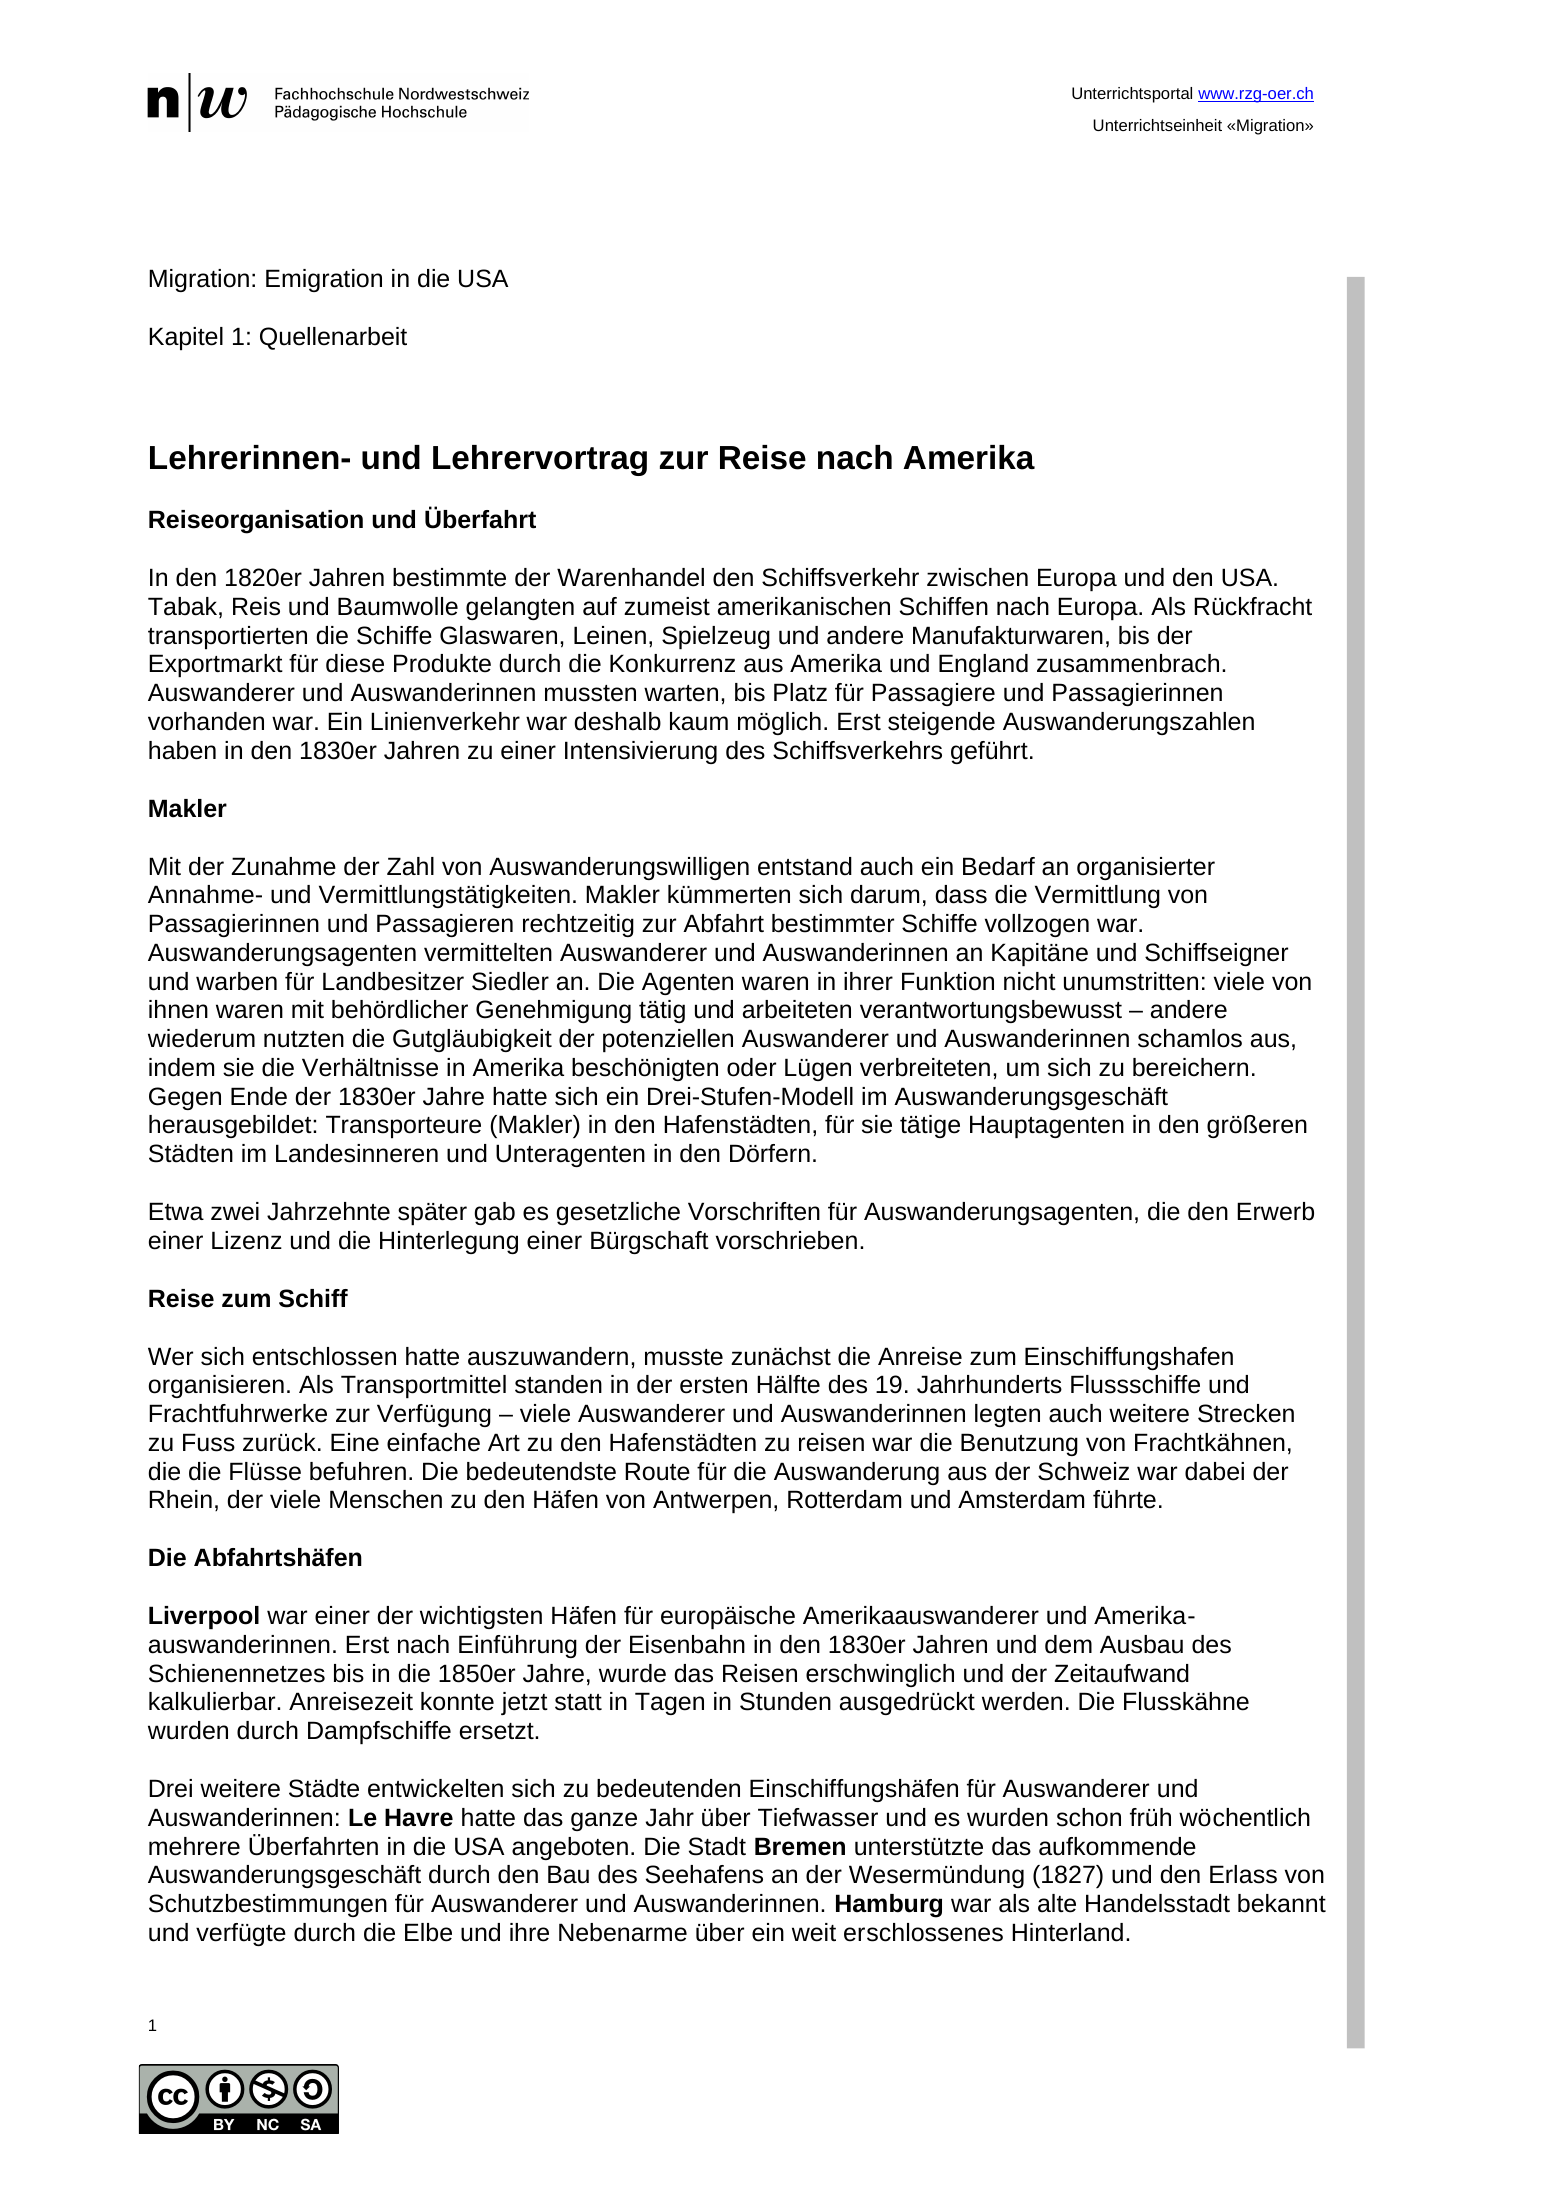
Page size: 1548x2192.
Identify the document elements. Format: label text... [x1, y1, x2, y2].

text Mit der Zunahme der Zahl von Auswanderungswilligen entstand auch ein Bedarf an organisierter Annahme- und Vermittlungstätigkeiten. Makler kümmerten sich darum, dass die Vermittlung von Passagierinnen und Passagieren rechtzeitig zur Abfahrt bestimmter Schiffe vollzogen war. Auswanderungsagenten vermittelten Auswanderer und Auswanderinnen an Kapitäne und Schiffseigner und warben für Landbesitzer Siedler an. Die Agenten waren in ihrer Funktion nicht unumstritten: viele von ihnen waren mit behördlicher Genehmigung tätig und arbeiteten verantwortungsbewusst – andere wiederum nutzten die Gutgläubigkeit der potenziellen Auswanderer und Auswanderinnen schamlos aus, indem sie die Verhältnisse in Amerika beschönigten oder Lügen verbreiteten, um sich zu bereichern. Gegen Ende der 1830er Jahre hatte sich ein Drei-Stufen-Modell im Auswanderungsgeschäft herausgebildet: Transporteure (Makler) in den Hafenstädten, für sie tätige Hauptagenten in den größeren Städten im Landesinneren und Unteragenten in den Dörfern. [148, 852, 1329, 1168]
text Die Abfahrtshäfen [148, 1543, 1329, 1572]
text Drei weitere Städte entwickelten sich zu bedeutenden Einschiffungshäfen für Auswanderer und Auswanderinnen: Le Havre hatte das ganze Jahr über Tiefwasser und es wurden schon früh wöchentlich mehrere Überfahrten in die USA angeboten. Die Stadt Bremen unterstützte das aufkommende Auswanderungsgeschäft durch den Bau des Seehafens an der Wesermündung (1827) und den Erlass von Schutzbestimmungen für Auswanderer und Auswanderinnen. Hamburg war als alte Handelsstadt bekannt und verfügte durch die Elbe und ihre Nebenarme über ein weit erschlossenes Hinterland. [148, 1774, 1329, 1947]
text Reise zum Schiff [148, 1284, 1329, 1312]
text Kapitel 1: Quellenarbeit [148, 322, 1257, 351]
text In den 1820er Jahren bestimmte der Warenhandel den Schiffsverkehr zwischen Europa und den USA. Tabak, Reis und Baumwolle gelangten auf zumeist amerikanischen Schiffen nach Europa. Als Rückfracht transportierten die Schiffe Glaswaren, Leinen, Spielzeug und andere Manufakturwaren, bis der Exportmarkt für diese Produkte durch die Konkurrenz aus Amerika und England zusammenbrach. Auswanderer und Auswanderinnen mussten warten, bis Platz für Passagiere und Passagierinnen vorhanden war. Ein Linienverkehr war deshalb kaum möglich. Erst steigende Auswanderungszahlen haben in den 1830er Jahren zu einer Intensivierung des Schiffsverkehrs geführt. [148, 563, 1329, 764]
text Migration: Emigration in die USA [148, 264, 1257, 293]
text Liverpool war einer der wichtigsten Häfen für europäische Amerikaauswanderer und Amerikaauswanderinnen. Erst nach Einführung der Eisenbahn in den 1830er Jahren und dem Ausbau des Schienennetzes bis in die 1850er Jahre, wurde das Reisen erschwinglich und der Zeitaufwand kalkulierbar. Anreisezeit konnte jetzt statt in Tagen in Stunden ausgedrückt werden. Die Flusskähne wurden durch Dampfschiffe ersetzt. [148, 1601, 1329, 1745]
text Lehrerinnen- und Lehrervortrag zur Reise nach Amerika [148, 438, 1329, 476]
picture [147, 73, 529, 132]
text Makler [148, 794, 1329, 822]
text Reiseorganisation und Überfahrt [148, 505, 1329, 534]
text Etwa zwei Jahrzehnte später gab es gesetzliche Vorschriften für Auswanderungsagenten, die den Erwerb einer Lizenz und die Hinterlegung einer Bürgschaft vorschrieben. [148, 1197, 1329, 1254]
picture [138, 2064, 339, 2134]
text Wer sich entschlossen hatte auszuwandern, musste zunächst die Anreise zum Einschiffungshafen organisieren. Als Transportmittel standen in der ersten Hälfte des 19. Jahrhunderts Flussschiffe und Frachtfuhrwerke zur Verfügung – viele Auswanderer und Auswanderinnen legten auch weitere Strecken zu Fuss zurück. Eine einfache Art zu den Hafenstädten zu reisen war die Benutzung von Frachtkähnen, die die Flüsse befuhren. Die bedeutendste Route für die Auswanderung aus der Schweiz war dabei der Rhein, der viele Menschen zu den Häfen von Antwerpen, Rotterdam und Amsterdam führte. [148, 1342, 1329, 1514]
